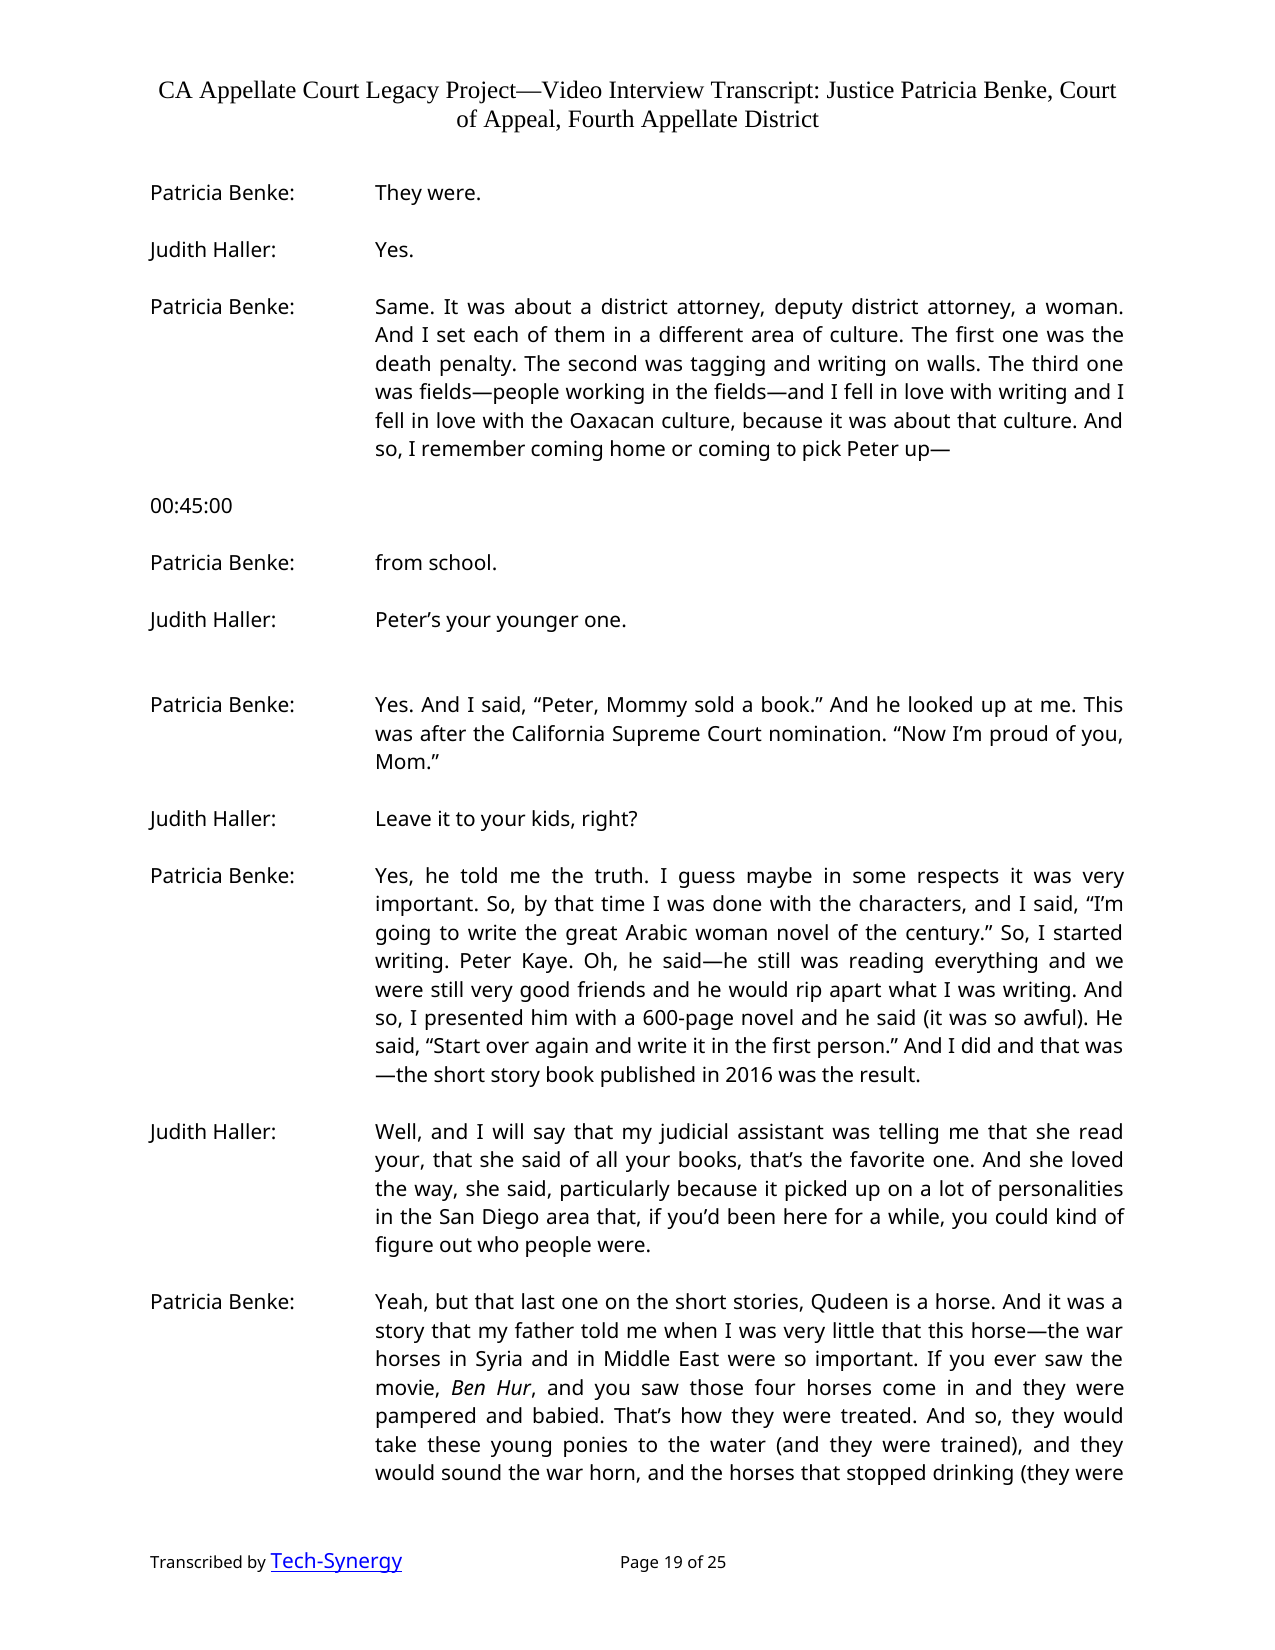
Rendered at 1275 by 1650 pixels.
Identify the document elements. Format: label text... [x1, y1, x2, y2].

text Judith Haller: Well, and I will say that my judicial assistant was telling me that she read your, that she said of all your books, that’s the favorite one. And she loved the way, she said, particularly because it picked up on a lot of personalities in the San Diego area that, if you’d been here for a while, you could kind of figure out who people were. [150, 1117, 1125, 1259]
text Judith Haller: Yes. [150, 235, 1125, 264]
text Patricia Benke: Yes. And I said, “Peter, Mommy sold a book.” And he looked up at me. This was after the California Supreme Court nomination. “Now I’m proud of you, Mom.” [150, 690, 1125, 776]
text Judith Haller: Leave it to your kids, right? [150, 804, 1125, 832]
text Patricia Benke: Yes, he told me the truth. I guess maybe in some respects it was very important. So, by that time I was done with the characters, and I said, “I’m going to write the great Arabic woman novel of the century.” So, I started writing. Peter Kaye. Oh, he said—he still was reading everything and we were still very good friends and he would rip apart what I was writing. And so, I presented him with a 600-page novel and he said (it was so awful). He said, “Start over again and write it in the first person.” And I did and that was—the short story book published in 2016 was the result. [150, 861, 1125, 1088]
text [150, 1287, 1125, 1487]
text 00:45:00 [150, 491, 1125, 520]
text Judith Haller: Peter’s your younger one. [150, 605, 1125, 633]
text Patricia Benke: Same. It was about a district attorney, deputy district attorney, a woman. And I set each of them in a different area of culture. The first one was the death penalty. The second was tagging and writing on walls. The third one was fields—people working in the fields—and I fell in love with writing and I fell in love with the Oaxacan culture, because it was about that culture. And so, I remember coming home or coming to pick Peter up— [150, 292, 1125, 463]
text Patricia Benke: They were. [150, 178, 1125, 207]
text Patricia Benke: from school. [150, 548, 1125, 577]
